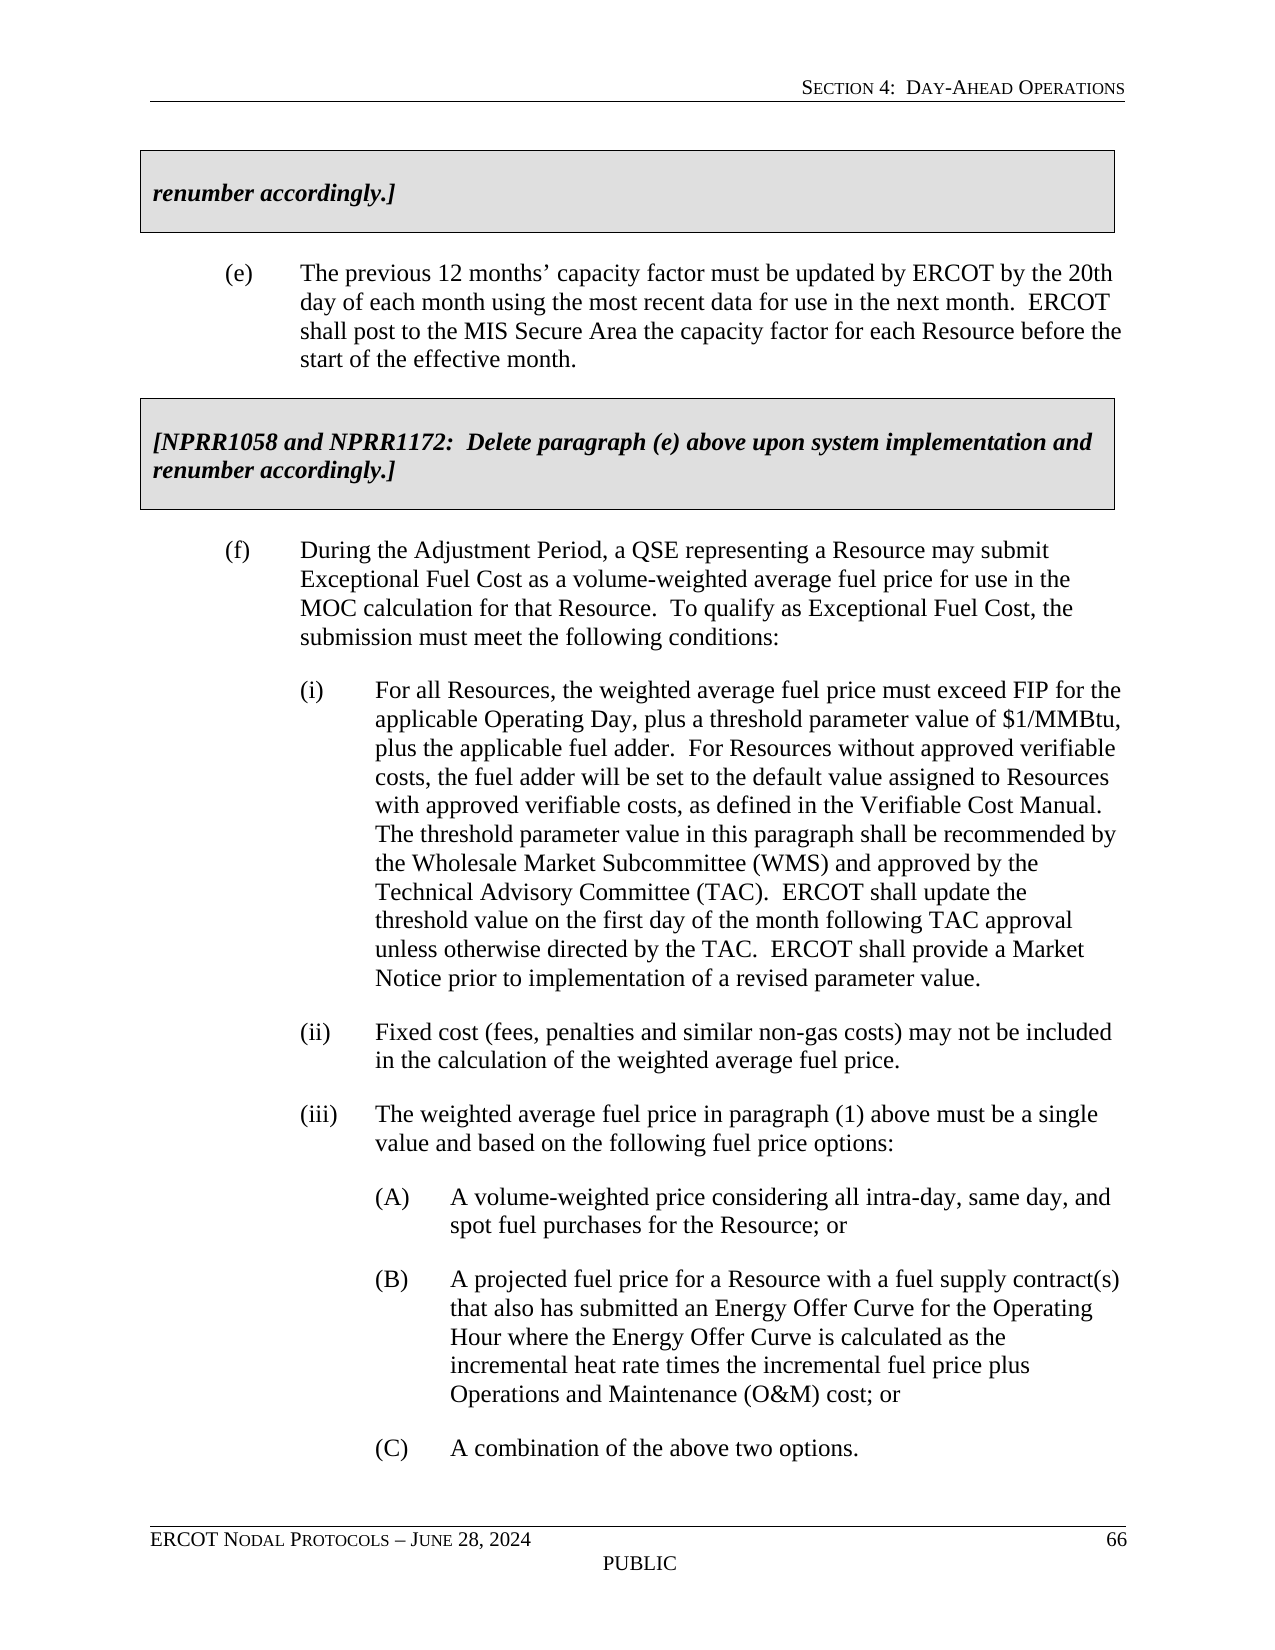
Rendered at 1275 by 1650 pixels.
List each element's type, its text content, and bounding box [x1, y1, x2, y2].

text (C) A combination of the above two options. [375, 1433, 1125, 1462]
text (ii) Fixed cost (fees, penalties and similar non-gas costs) may not be included in the calculation of the weighted average fuel price. [300, 1017, 1125, 1074]
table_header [141, 151, 1114, 232]
text (B) A projected fuel price for a Resource with a fuel supply contract(s) that also has submitted an Energy Offer Curve for the Operating Hour where the Energy Offer Curve is calculated as the incremental heat rate times the incremental fuel price plus Operations and Maintenance (O&M) cost; or [375, 1264, 1125, 1408]
text (iii) The weighted average fuel price in paragraph (1) above must be a single value and based on the following fuel price options: [300, 1099, 1125, 1157]
text (A) A volume-weighted price considering all intra-day, same day, and spot fuel purchases for the Resource; or [375, 1182, 1125, 1239]
text (e) The previous 12 months’ capacity factor must be updated by ERCOT by the 20th day of each month using the most recent data for use in the next month. ERCOT shall post to the MIS Secure Area the capacity factor for each Resource before the start of the effective month. [225, 258, 1125, 373]
table_header [NPRR1058 and NPRR1172: Delete paragraph (e) above upon system implementation and renumber accordingly.] [141, 399, 1114, 509]
text (f) During the Adjustment Period, a QSE representing a Resource may submit Exceptional Fuel Cost as a volume-weighted average fuel price for use in the MOC calculation for that Resource. To qualify as Exceptional Fuel Cost, the submission must meet the following conditions: [225, 535, 1125, 650]
text (i) For all Resources, the weighted average fuel price must exceed FIP for the applicable Operating Day, plus a threshold parameter value of $1/MMBtu, plus the applicable fuel adder. For Resources without approved verifiable costs, the fuel adder will be set to the default value assigned to Resources with approved verifiable costs, as defined in the Verifiable Cost Manual. The threshold parameter value in this paragraph shall be recommended by the Wholesale Market Subcommittee (WMS) and approved by the Technical Advisory Committee (TAC). ERCOT shall update the threshold value on the first day of the month following TAC approval unless otherwise directed by the TAC. ERCOT shall provide a Market Notice prior to implementation of a revised parameter value. [300, 675, 1125, 992]
